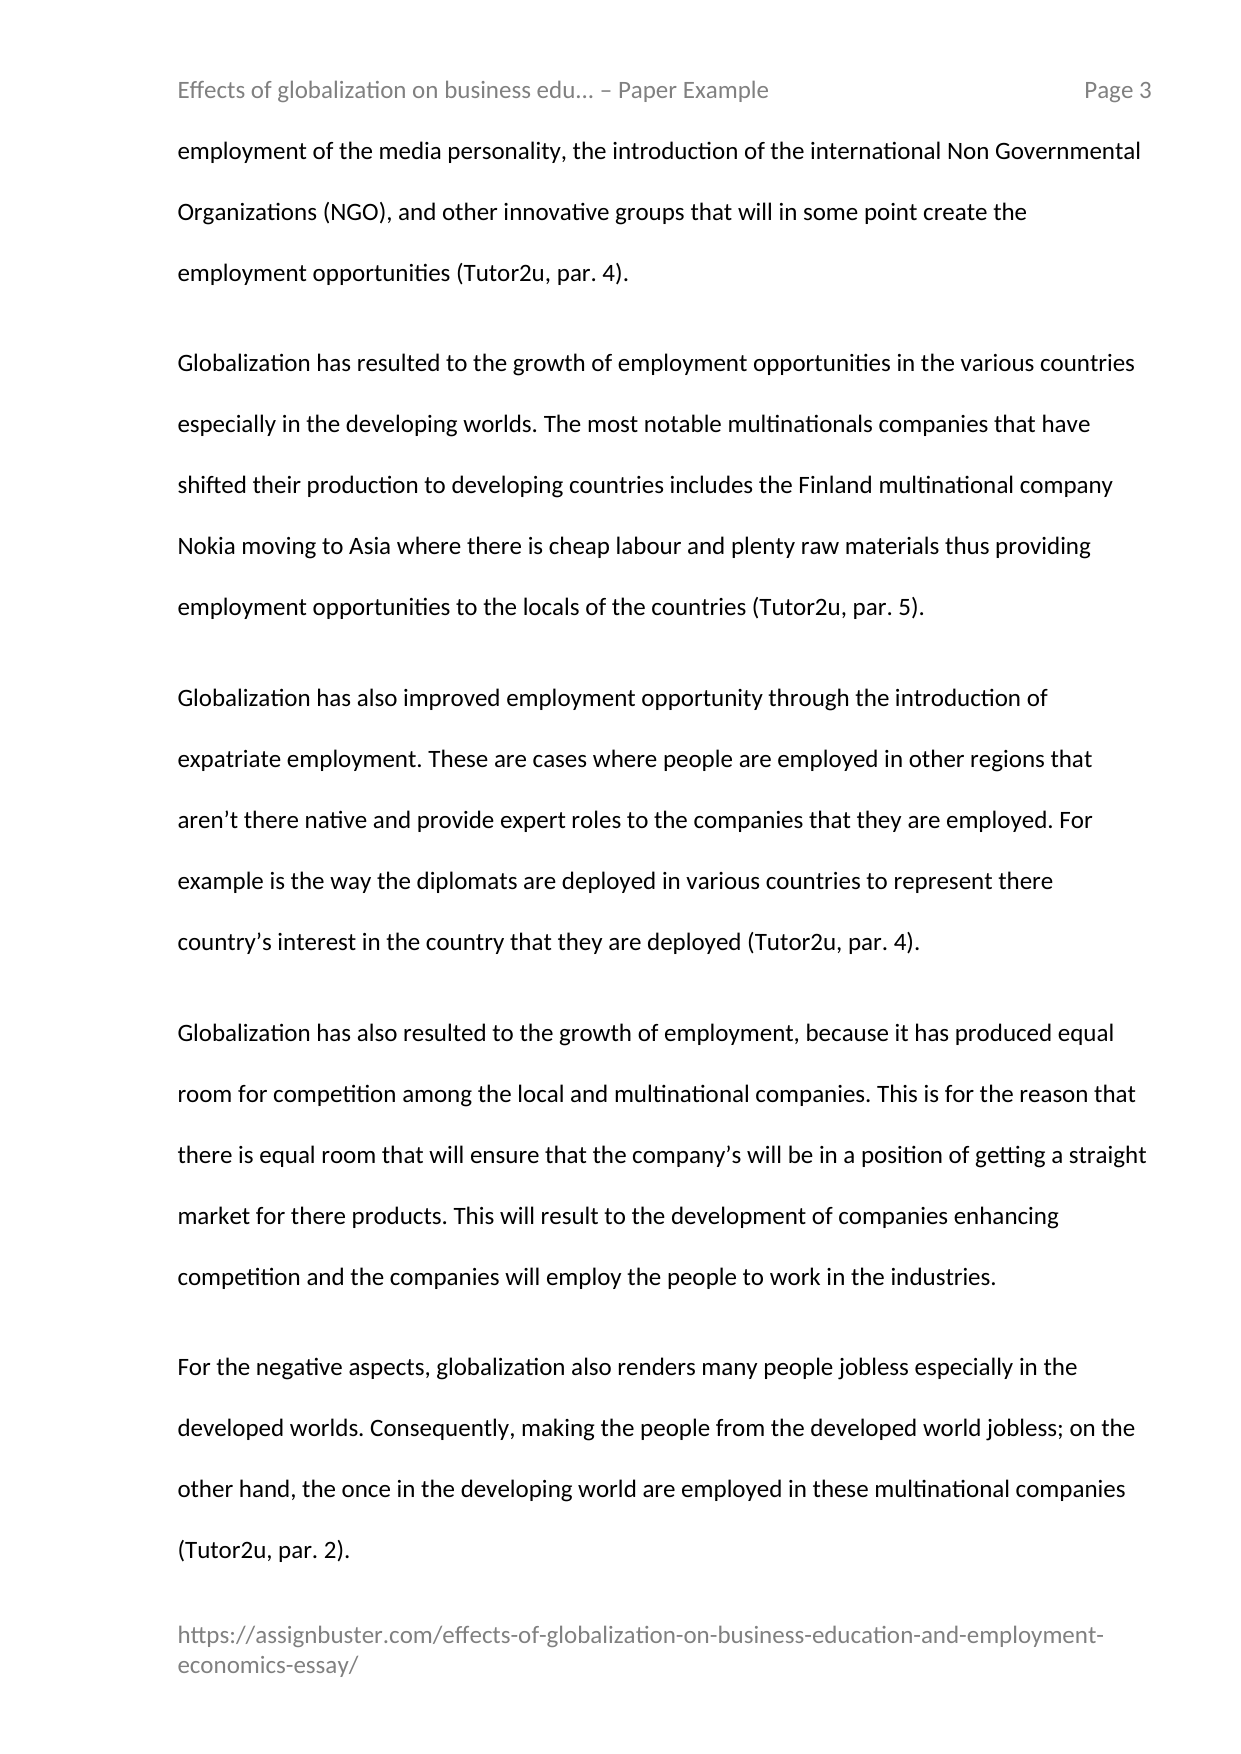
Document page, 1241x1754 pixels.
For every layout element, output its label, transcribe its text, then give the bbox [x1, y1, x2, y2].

text For the negative aspects, globalization also renders many people jobless especially in the developed worlds. Consequently, making the people from the developed world jobless; on the other hand, the once in the developing world are employed in these multinational companies (Tutor2u, par. 2). [177, 1351, 1152, 1565]
text Globalization has resulted to the growth of employment opportunities in the various countries especially in the developing worlds. The most notable multinationals companies that have shifted their production to developing countries includes the Finland multinational company Nokia moving to Asia where there is cheap labour and plenty raw materials thus providing employment opportunities to the locals of the countries (Tutor2u, par. 5). [177, 347, 1152, 622]
text Globalization has also resulted to the growth of employment, because it has produced equal room for competition among the local and multinational companies. This is for the reason that there is equal room that will ensure that the company’s will be in a position of getting a straight market for there products. This will result to the development of companies enhancing competition and the companies will employ the people to work in the industries. [177, 1017, 1152, 1291]
text Globalization has also improved employment opportunity through the introduction of expatriate employment. These are cases where people are employed in other regions that aren’t there native and provide expert roles to the companies that they are employed. For example is the way the diplomats are deployed in various countries to represent there country’s interest in the country that they are deployed (Tutor2u, par. 4). [177, 682, 1152, 957]
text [177, 135, 1152, 287]
